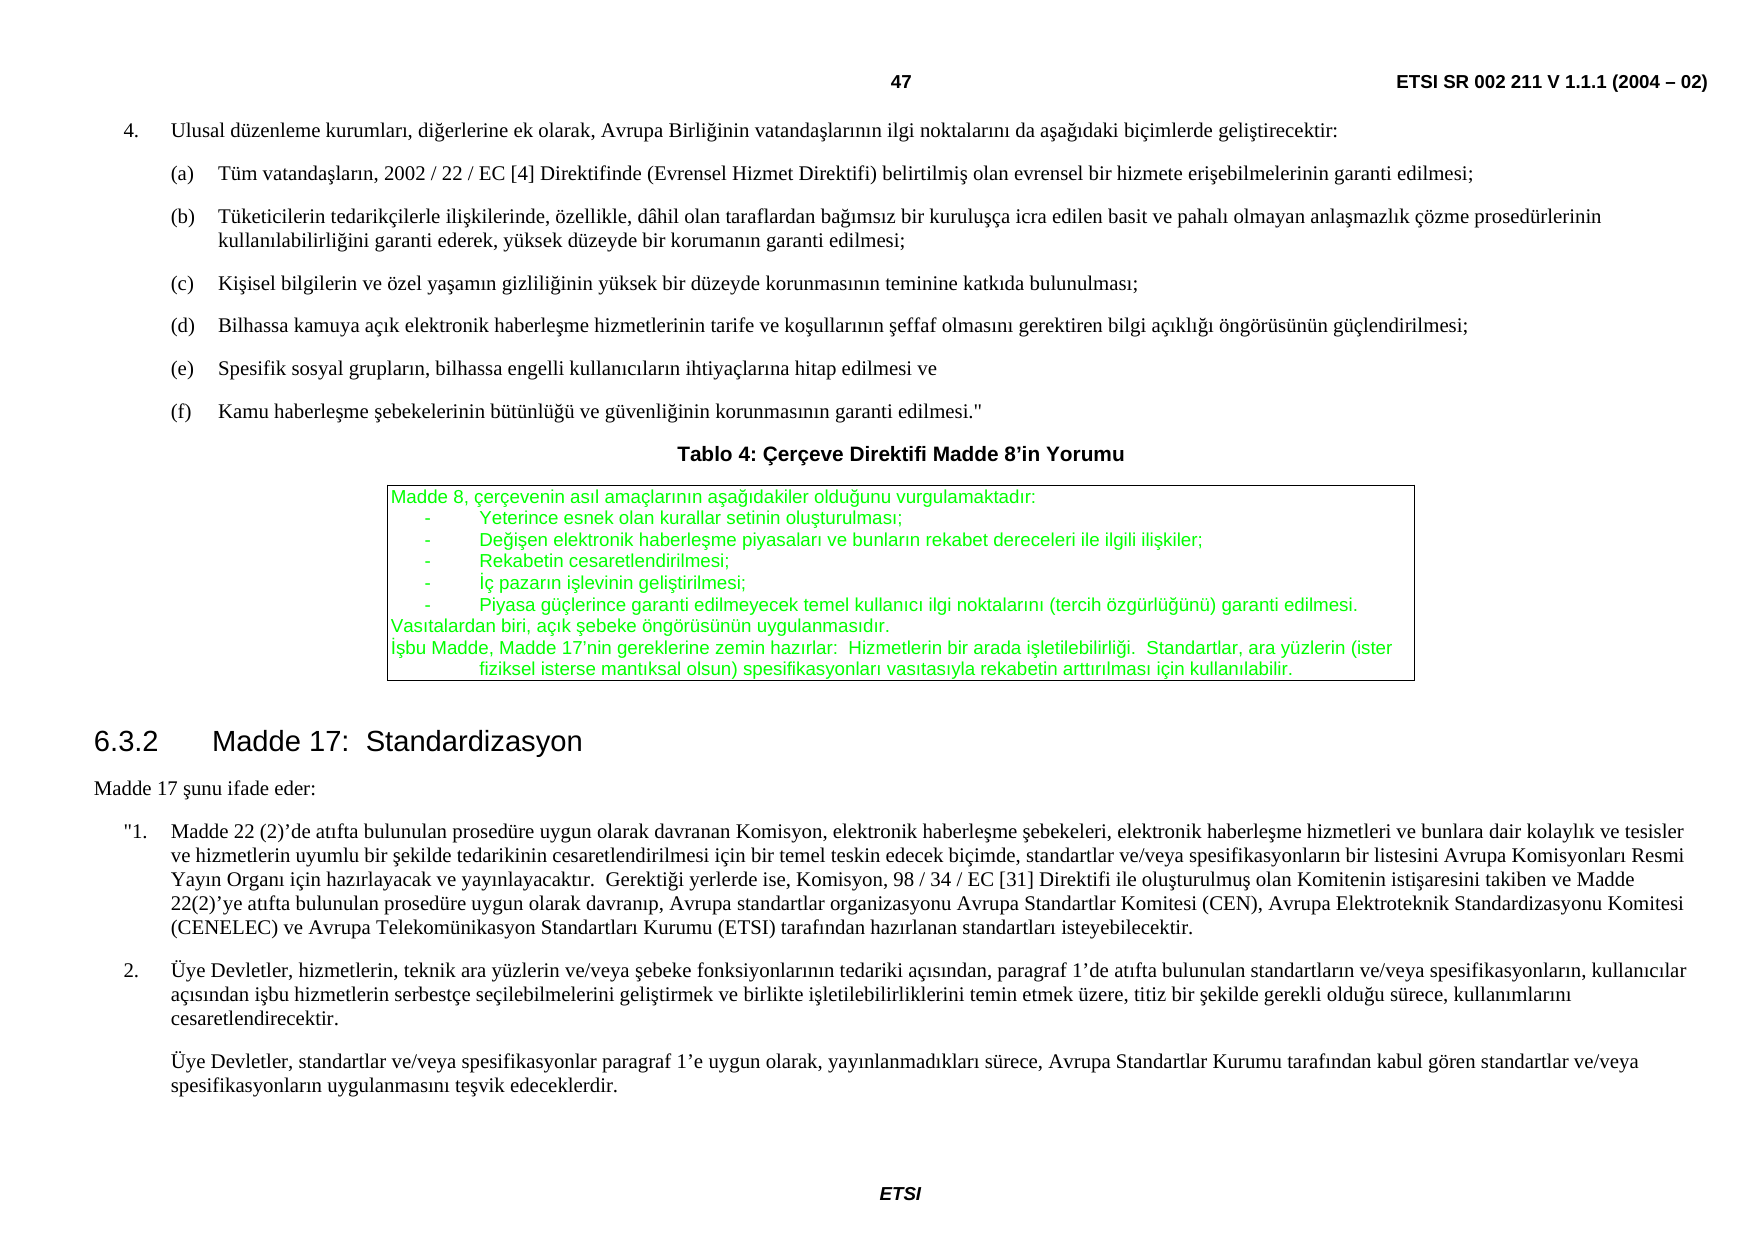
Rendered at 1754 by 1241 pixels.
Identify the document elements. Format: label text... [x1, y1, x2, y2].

text "1. Madde 22 (2)’de atıfta bulunulan prosedüre uygun olarak davranan Komisyon, elektronik haberleşme şebekeleri, elektronik haberleşme hizmetleri ve bunlara dair kolaylık ve tesisler ve hizmetlerin uyumlu bir şekilde tedarikinin cesaretlendirilmesi için bir temel teskin edecek biçimde, standartlar ve/veya spesifikasyonların bir listesini Avrupa Komisyonları Resmi Yayın Organı için hazırlayacak ve yayınlayacaktır. Gerektiği yerlerde ise, Komisyon, 98 / 34 / EC [31] Direktifi ile oluşturulmuş olan Komitenin istişaresini takiben ve Madde 22(2)’ye atıfta bulunulan prosedüre uygun olarak davranıp, Avrupa standartlar organizasyonu Avrupa Standartlar Komitesi (CEN), Avrupa Elektroteknik Standardizasyonu Komitesi (CENELEC) ve Avrupa Telekomünikasyon Standartları Kurumu (ETSI) tarafından hazırlanan standartları isteyebilecektir. [123, 819, 1708, 939]
text 4. Ulusal düzenleme kurumları, diğerlerine ek olarak, Avrupa Birliğinin vatandaşlarının ilgi noktalarını da aşağıdaki biçimlerde geliştirecektir: [123, 118, 1708, 142]
text (f) Kamu haberleşme şebekelerinin bütünlüğü ve güvenliğinin korunmasının garanti edilmesi." [171, 399, 1708, 423]
text (c) Kişisel bilgilerin ve özel yaşamın gizliliğinin yüksek bir düzeyde korunmasının teminine katkıda bulunulması; [171, 271, 1708, 295]
text 2. Üye Devletler, hizmetlerin, teknik ara yüzlerin ve/veya şebeke fonksiyonlarının tedariki açısından, paragraf 1’de atıfta bulunulan standartların ve/veya spesifikasyonların, kullanıcılar açısından işbu hizmetlerin serbestçe seçilebilmelerini geliştirmek ve birlikte işletilebilirliklerini temin etmek üzere, titiz bir şekilde gerekli olduğu sürece, kullanımlarını cesaretlendirecektir. [123, 958, 1708, 1030]
table_header Madde 8, çerçevenin asıl amaçlarının aşağıdakiler olduğunu vurgulamaktadır: - Yeterince esnek olan kurallar setinin oluşturulması; - Değişen elektronik haberleşme piyasaları ve bunların rekabet dereceleri ile ilgili ilişkiler; - Rekabetin cesaretlendirilmesi; - İç pazarın işlevinin geliştirilmesi; - Piyasa güçlerince garanti edilmeyecek temel kullanıcı ilgi noktalarını (tercih özgürlüğünü) garanti edilmesi. Vasıtalardan biri, açık şebeke öngörüsünün uygulanmasıdır. İşbu Madde, Madde 17’nin gereklerine zemin hazırlar: Hizmetlerin bir arada işletilebilirliği. Standartlar, ara yüzlerin (ister fiziksel isterse mantıksal olsun) spesifikasyonları vasıtasıyla rekabetin arttırılması için kullanılabilir. [388, 486, 1414, 680]
subtitle 6.3.2 Madde 17: Standardizasyon [94, 723, 1708, 757]
text Madde 17 şunu ifade eder: [94, 776, 1708, 800]
text (e) Spesifik sosyal grupların, bilhassa engelli kullanıcıların ihtiyaçlarına hitap edilmesi ve [171, 356, 1708, 380]
text Tablo 4: Çerçeve Direktifi Madde 8’in Yorumu [94, 442, 1708, 466]
text Üye Devletler, standartlar ve/veya spesifikasyonlar paragraf 1’e uygun olarak, yayınlanmadıkları sürece, Avrupa Standartlar Kurumu tarafından kabul gören standartlar ve/veya spesifikasyonların uygulanmasını teşvik edeceklerdir. [123, 1049, 1708, 1097]
text (d) Bilhassa kamuya açık elektronik haberleşme hizmetlerinin tarife ve koşullarının şeffaf olmasını gerektiren bilgi açıklığı öngörüsünün güçlendirilmesi; [171, 313, 1708, 337]
text (a) Tüm vatandaşların, 2002 / 22 / EC [4] Direktifinde (Evrensel Hizmet Direktifi) belirtilmiş olan evrensel bir hizmete erişebilmelerinin garanti edilmesi; [171, 161, 1708, 185]
text (b) Tüketicilerin tedarikçilerle ilişkilerinde, özellikle, dâhil olan taraflardan bağımsız bir kuruluşça icra edilen basit ve pahalı olmayan anlaşmazlık çözme prosedürlerinin kullanılabilirliğini garanti ederek, yüksek düzeyde bir korumanın garanti edilmesi; [171, 204, 1708, 252]
